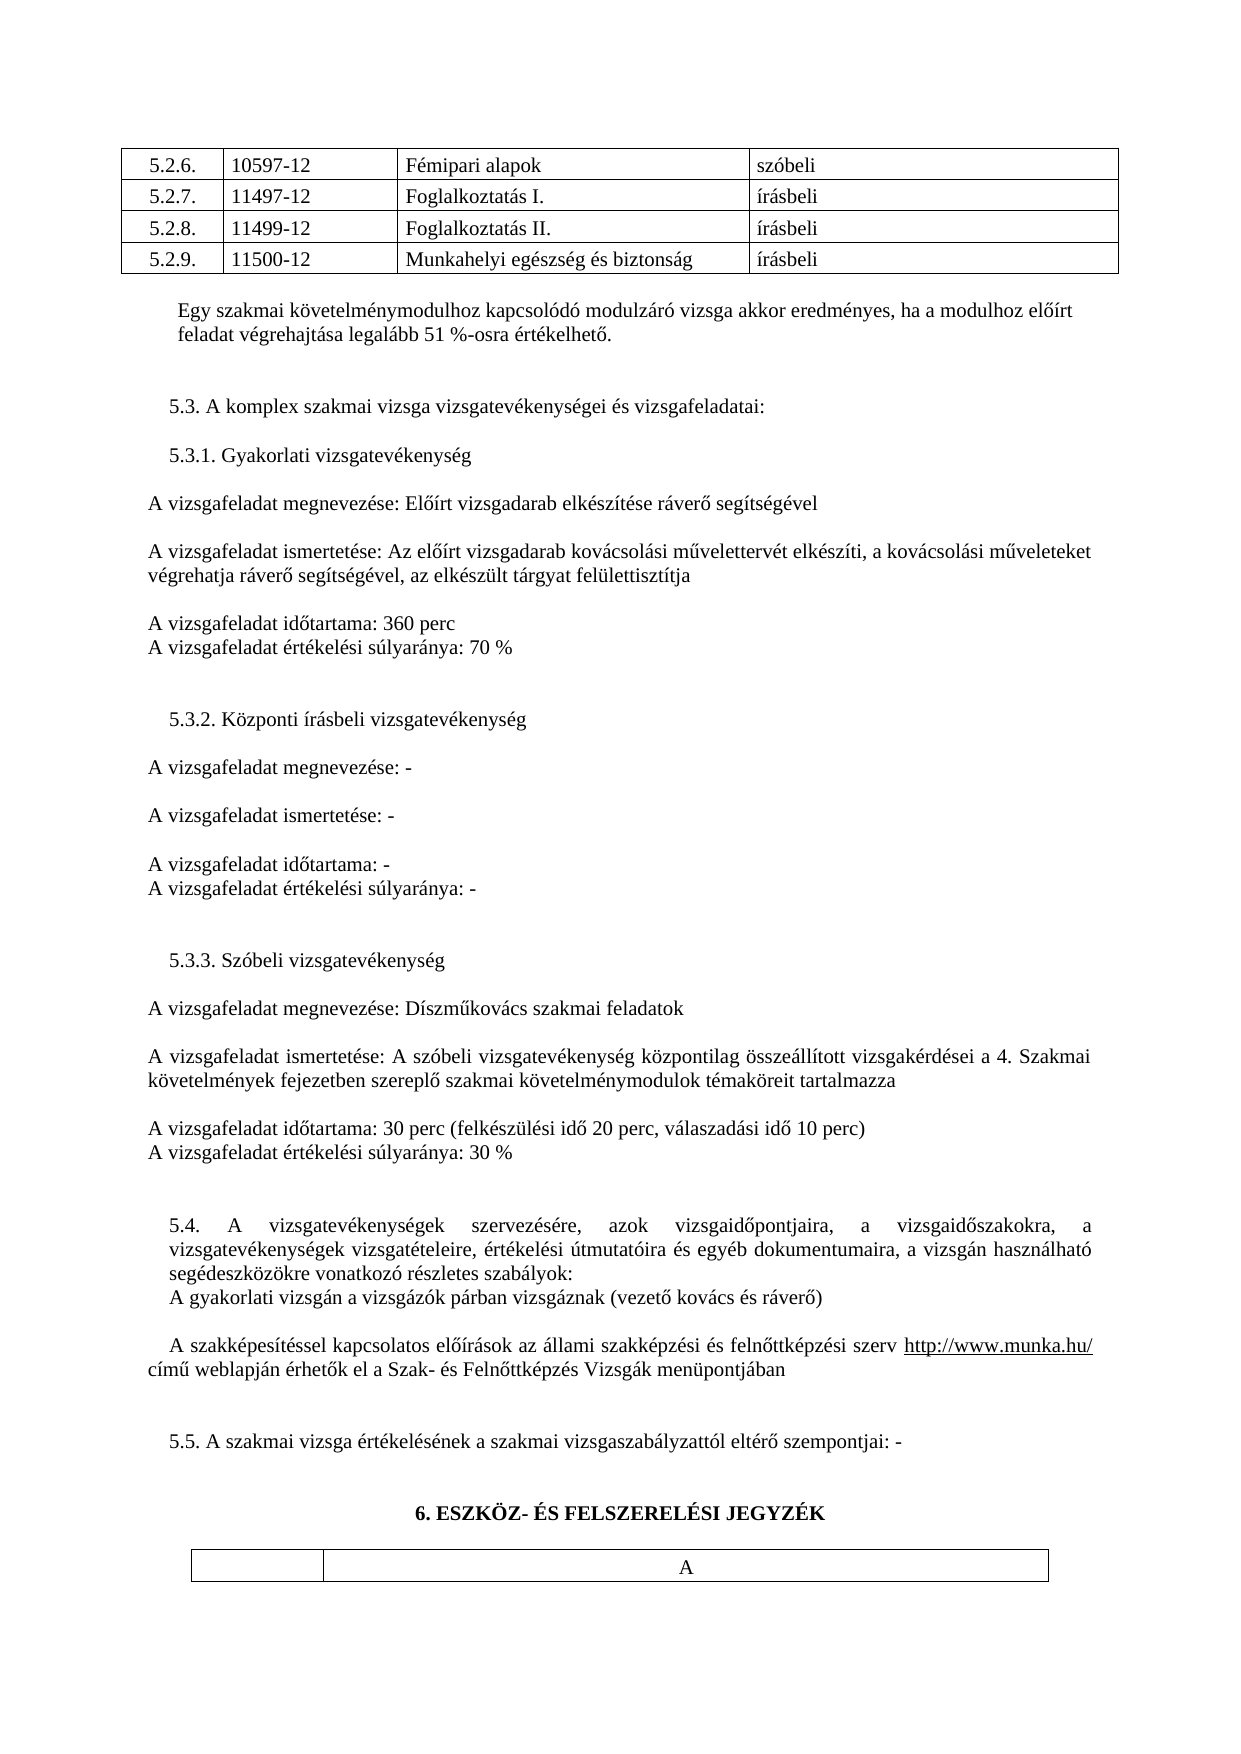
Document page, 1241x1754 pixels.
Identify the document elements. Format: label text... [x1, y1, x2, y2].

text 5.3.3. Szóbeli vizsgatevékenység [148, 948, 1093, 972]
table_cell Fémipari alapok [398, 149, 749, 179]
text Egy szakmai követelménymodulhoz kapcsolódó modulzáró vizsga akkor eredményes, ha a modulhoz előírt feladat végrehajtása legalább 51 %-osra értékelhető. [177, 298, 1093, 346]
table_cell 11500-12 [224, 243, 397, 273]
table_cell írásbeli [750, 211, 1118, 242]
text 5.4. A vizsgatevékenységek szervezésére, azok vizsgaidőpontjaira, a vizsgaidőszakokra, a vizsgatevékenységek vizsgatételeire, értékelési útmutatóira és egyéb dokumentumaira, a vizsgán használható segédeszközökre vonatkozó részletes szabályok: [169, 1212, 1093, 1285]
text 6. ESZKÖZ- ÉS FELSZERELÉSI JEGYZÉK [148, 1501, 1093, 1525]
text A vizsgafeladat értékelési súlyaránya: 70 % [148, 635, 1093, 659]
text 5.3.2. Központi írásbeli vizsgatevékenység [148, 707, 1093, 731]
text A vizsgafeladat megnevezése: - [148, 755, 1093, 779]
table_cell 5.2.7. [122, 180, 223, 210]
text A vizsgafeladat időtartama: - [148, 852, 1093, 876]
text 5.5. A szakmai vizsga értékelésének a szakmai vizsgaszabályzattól eltérő szempontjai: - [148, 1429, 1093, 1453]
table_cell Foglalkoztatás II. [398, 211, 749, 242]
text A vizsgafeladat értékelési súlyaránya: - [148, 876, 1093, 900]
table_cell Foglalkoztatás I. [398, 180, 749, 210]
table_cell 5.2.6. [122, 149, 223, 179]
text A vizsgafeladat időtartama: 360 perc [148, 611, 1093, 635]
table_cell írásbeli [750, 180, 1118, 210]
table_cell 5.2.8. [122, 211, 223, 242]
text A szakképesítéssel kapcsolatos előírások az állami szakképzési és felnőttképzési szerv http://www.munka.hu/ című weblapján érhetők el a Szak- és Felnőttképzés Vizsgák menüpontjában [148, 1333, 1093, 1381]
table_cell szóbeli [750, 149, 1118, 179]
table_header A [324, 1550, 1048, 1581]
text A vizsgafeladat ismertetése: A szóbeli vizsgatevékenység központilag összeállított vizsgakérdései a 4. Szakmai követelmények fejezetben szereplő szakmai követelménymodulok témaköreit tartalmazza [148, 1044, 1093, 1092]
text A vizsgafeladat ismertetése: Az előírt vizsgadarab kovácsolási művelettervét elkészíti, a kovácsolási műveleteket végrehatja ráverő segítségével, az elkészült tárgyat felülettisztítja [148, 539, 1093, 587]
text A vizsgafeladat megnevezése: Díszműkovács szakmai feladatok [148, 996, 1093, 1020]
text 5.3. A komplex szakmai vizsga vizsgatevékenységei és vizsgafeladatai: [148, 394, 1093, 418]
table_cell 10597-12 [224, 149, 397, 179]
text A gyakorlati vizsgán a vizsgázók párban vizsgáznak (vezető kovács és ráverő) [148, 1285, 1093, 1309]
text A vizsgafeladat értékelési súlyaránya: 30 % [148, 1140, 1093, 1164]
text A vizsgafeladat megnevezése: Előírt vizsgadarab elkészítése ráverő segítségével [148, 491, 1093, 515]
text 5.3.1. Gyakorlati vizsgatevékenység [148, 442, 1093, 467]
table_cell Munkahelyi egészség és biztonság [398, 243, 749, 273]
table_cell írásbeli [750, 243, 1118, 273]
table_cell 11499-12 [224, 211, 397, 242]
table_cell 11497-12 [224, 180, 397, 210]
table_header [192, 1550, 323, 1581]
text A vizsgafeladat időtartama: 30 perc (felkészülési idő 20 perc, válaszadási idő 10 perc) [148, 1116, 1093, 1140]
table_cell 5.2.9. [122, 243, 223, 273]
text A vizsgafeladat ismertetése: - [148, 803, 1093, 827]
